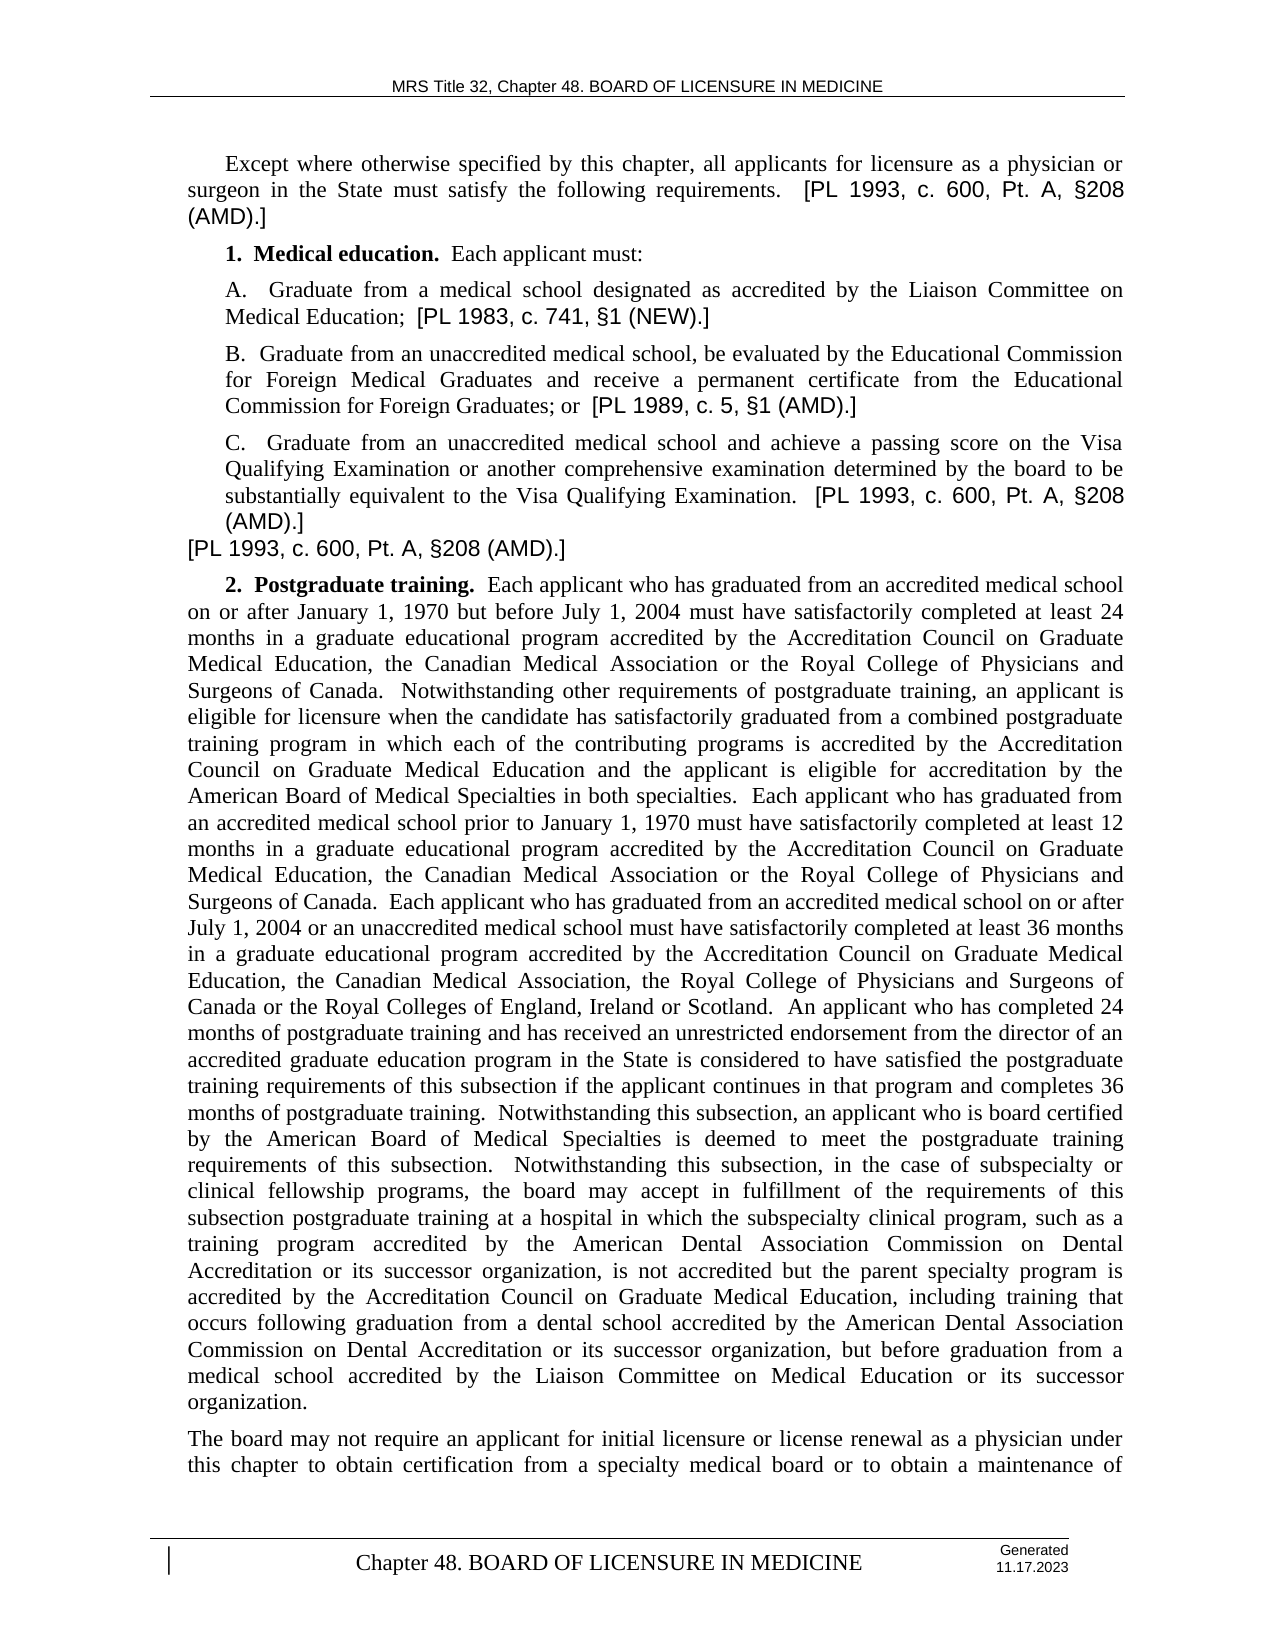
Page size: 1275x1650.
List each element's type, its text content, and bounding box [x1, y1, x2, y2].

text C. Graduate from an unaccredited medical school and achieve a passing score on the Visa Qualifying Examination or another comprehensive examination determined by the board to be substantially equivalent to the Visa Qualifying Examination. [PL 1993, c. 600, Pt. A, §208 (AMD).] [225, 429, 1125, 535]
text 1. Medical education. Each applicant must: [187, 239, 1125, 266]
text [187, 1425, 1125, 1478]
text B. Graduate from an unaccredited medical school, be evaluated by the Educational Commission for Foreign Medical Graduates and receive a permanent certificate from the Educational Commission for Foreign Graduates; or [PL 1989, c. 5, §1 (AMD).] [225, 339, 1125, 419]
text A. Graduate from a medical school designated as accredited by the Liaison Committee on Medical Education; [PL 1983, c. 741, §1 (NEW).] [225, 276, 1125, 329]
text 2. Postgraduate training. Each applicant who has graduated from an accredited medical school on or after January 1, 1970 but before July 1, 2004 must have satisfactorily completed at least 24 months in a graduate educational program accredited by the Accreditation Council on Graduate Medical Education, the Canadian Medical Association or the Royal College of Physicians and Surgeons of Canada. Notwithstanding other requirements of postgraduate training, an applicant is eligible for licensure when the candidate has satisfactorily graduated from a combined postgraduate training program in which each of the contributing programs is accredited by the Accreditation Council on Graduate Medical Education and the applicant is eligible for accreditation by the American Board of Medical Specialties in both specialties. Each applicant who has graduated from an accredited medical school prior to January 1, 1970 must have satisfactorily completed at least 12 months in a graduate educational program accredited by the Accreditation Council on Graduate Medical Education, the Canadian Medical Association or the Royal College of Physicians and Surgeons of Canada. Each applicant who has graduated from an accredited medical school on or after July 1, 2004 or an unaccredited medical school must have satisfactorily completed at least 36 months in a graduate educational program accredited by the Accreditation Council on Graduate Medical Education, the Canadian Medical Association, the Royal College of Physicians and Surgeons of Canada or the Royal Colleges of England, Ireland or Scotland. An applicant who has completed 24 months of postgraduate training and has received an unrestricted endorsement from the director of an accredited graduate education program in the State is considered to have satisfied the postgraduate training requirements of this subsection if the applicant continues in that program and completes 36 months of postgraduate training. Notwithstanding this subsection, an applicant who is board certified by the American Board of Medical Specialties is deemed to meet the postgraduate training requirements of this subsection. Notwithstanding this subsection, in the case of subspecialty or clinical fellowship programs, the board may accept in fulfillment of the requirements of this subsection postgraduate training at a hospital in which the subspecialty clinical program, such as a training program accredited by the American Dental Association Commission on Dental Accreditation or its successor organization, is not accredited but the parent specialty program is accredited by the Accreditation Council on Graduate Medical Education, including training that occurs following graduation from a dental school accredited by the American Dental Association Commission on Dental Accreditation or its successor organization, but before graduation from a medical school accredited by the Liaison Committee on Medical Education or its successor organization. [187, 571, 1125, 1415]
text [PL 1993, c. 600, Pt. A, §208 (AMD).] [187, 535, 1125, 561]
text Except where otherwise specified by this chapter, all applicants for licensure as a physician or surgeon in the State must satisfy the following requirements. [PL 1993, c. 600, Pt. A, §208 (AMD).] [187, 150, 1125, 229]
